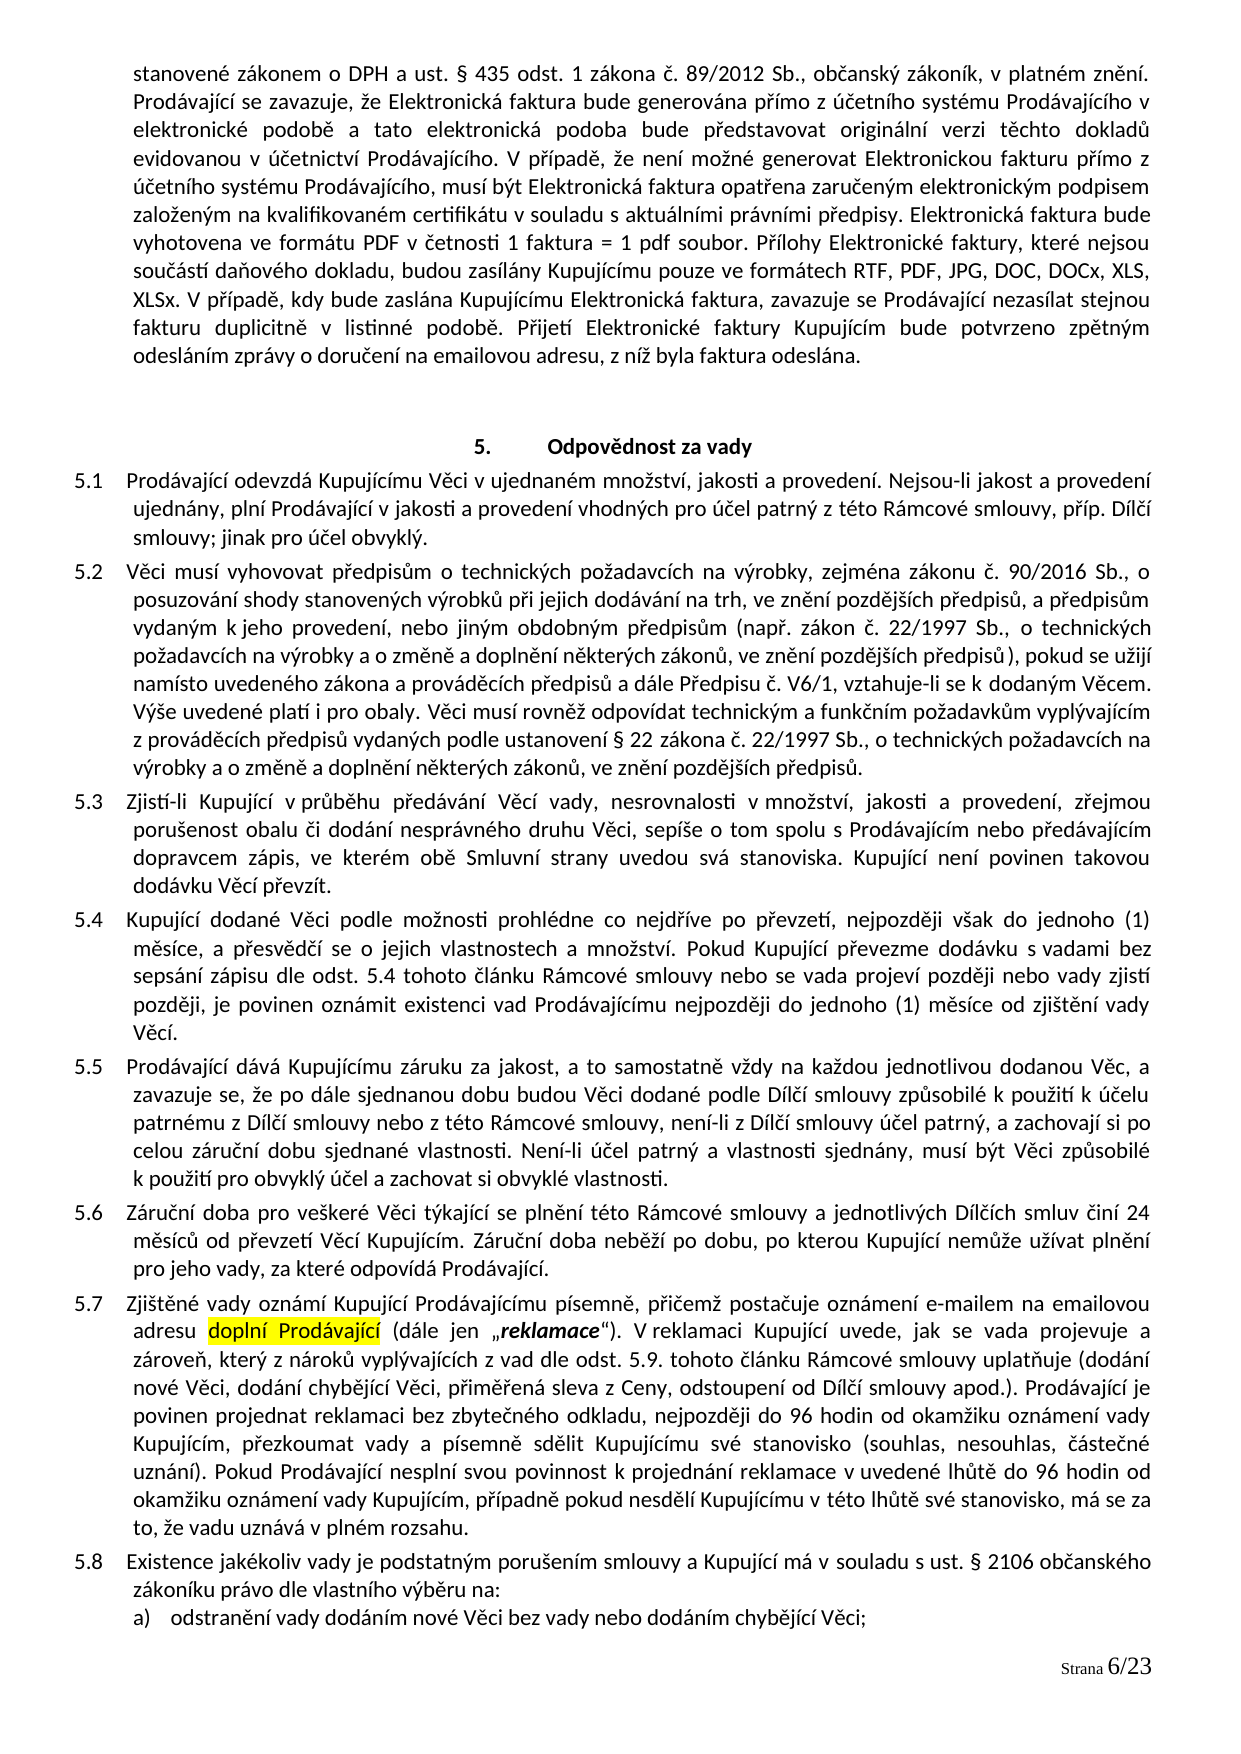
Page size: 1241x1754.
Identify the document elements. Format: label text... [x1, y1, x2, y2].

list Zjistí-li Kupující v průběhu předávání Věcí vady, nesrovnalosti v množství, jakosti a provedení, zřejmou porušenost obalu či dodání nesprávného druhu Věci, sepíše o tom spolu s Prodávajícím nebo předávajícím dopravcem zápis, ve kterém obě Smluvní strany uvedou svá stanoviska. Kupující není povinen takovou dodávku Věcí převzít. [74, 787, 1152, 899]
text 5. Odpovědnost za vady [74, 432, 1152, 460]
list Věci musí vyhovovat předpisům o technických požadavcích na výrobky, zejména zákonu č. 90/2016 Sb., o posuzování shody stanovených výrobků při jejich dodávání na trh, ve znění pozdějších předpisů, a předpisům vydaným k jeho provedení, nebo jiným obdobným předpisům (např. zákon č. 22/1997 Sb., o technických požadavcích na výrobky a o změně a doplnění některých zákonů, ve znění pozdějších předpisů), pokud se užijí namísto uvedeného zákona a prováděcích předpisů a dále Předpisu č. V6/1, vztahuje-li se k dodaným Věcem. Výše uvedené platí i pro obaly. Věci musí rovněž odpovídat technickým a funkčním požadavkům vyplývajícím z prováděcích předpisů vydaných podle ustanovení § 22 zákona č. 22/1997 Sb., o technických požadavcích na výrobky a o změně a doplnění některých zákonů, ve znění pozdějších předpisů. [74, 557, 1152, 781]
list Záruční doba pro veškeré Věci týkající se plnění této Rámcové smlouvy a jednotlivých Dílčích smluv činí 24 měsíců od převzetí Věcí Kupujícím. Záruční doba neběží po dobu, po kterou Kupující nemůže užívat plnění pro jeho vady, za které odpovídá Prodávající. [74, 1198, 1152, 1282]
list Zjištěné vady oznámí Kupující Prodávajícímu písemně, přičemž postačuje oznámení e-mailem na emailovou adresu doplní Prodávající (dále jen „reklamace“). V reklamaci Kupující uvede, jak se vada projevuje a zároveň, který z nároků vyplývajících z vad dle odst. 5.9. tohoto článku Rámcové smlouvy uplatňuje (dodání nové Věci, dodání chybějící Věci, přiměřená sleva z Ceny, odstoupení od Dílčí smlouvy apod.). Prodávající je povinen projednat reklamaci bez zbytečného odkladu, nejpozději do 96 hodin od okamžiku oznámení vady Kupujícím, přezkoumat vady a písemně sdělit Kupujícímu své stanovisko (souhlas, nesouhlas, částečné uznání). Pokud Prodávající nesplní svou povinnost k projednání reklamace v uvedené lhůtě do 96 hodin od okamžiku oznámení vady Kupujícím, případně pokud nesdělí Kupujícímu v této lhůtě své stanovisko, má se za to, že vadu uznává v plném rozsahu. [74, 1289, 1152, 1541]
list odstranění vady dodáním nové Věci bez vady nebo dodáním chybějící Věci; [133, 1603, 1152, 1631]
list Prodávající dává Kupujícímu záruku za jakost, a to samostatně vždy na každou jednotlivou dodanou Věc, a zavazuje se, že po dále sjednanou dobu budou Věci dodané podle Dílčí smlouvy způsobilé k použití k účelu patrnému z Dílčí smlouvy nebo z této Rámcové smlouvy, není-li z Dílčí smlouvy účel patrný, a zachovají si po celou záruční dobu sjednané vlastnosti. Není-li účel patrný a vlastnosti sjednány, musí být Věci způsobilé k použití pro obvyklý účel a zachovat si obvyklé vlastnosti. [74, 1052, 1152, 1192]
list Kupující dodané Věci podle možnosti prohlédne co nejdříve po převzetí, nejpozději však do jednoho (1) měsíce, a přesvědčí se o jejich vlastnostech a množství. Pokud Kupující převezme dodávku s vadami bez sepsání zápisu dle odst. 5.4 tohoto článku Rámcové smlouvy nebo se vada projeví později nebo vady zjistí později, je povinen oznámit existenci vad Prodávajícímu nejpozději do jednoho (1) měsíce od zjištění vady Věcí. [74, 906, 1152, 1046]
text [74, 59, 1152, 369]
list Prodávající odevzdá Kupujícímu Věci v ujednaném množství, jakosti a provedení. Nejsou-li jakost a provedení ujednány, plní Prodávající v jakosti a provedení vhodných pro účel patrný z této Rámcové smlouvy, příp. Dílčí smlouvy; jinak pro účel obvyklý. [74, 467, 1152, 551]
list Existence jakékoliv vady je podstatným porušením smlouvy a Kupující má v souladu s ust. § 2106 občanského zákoníku právo dle vlastního výběru na: [74, 1547, 1152, 1603]
